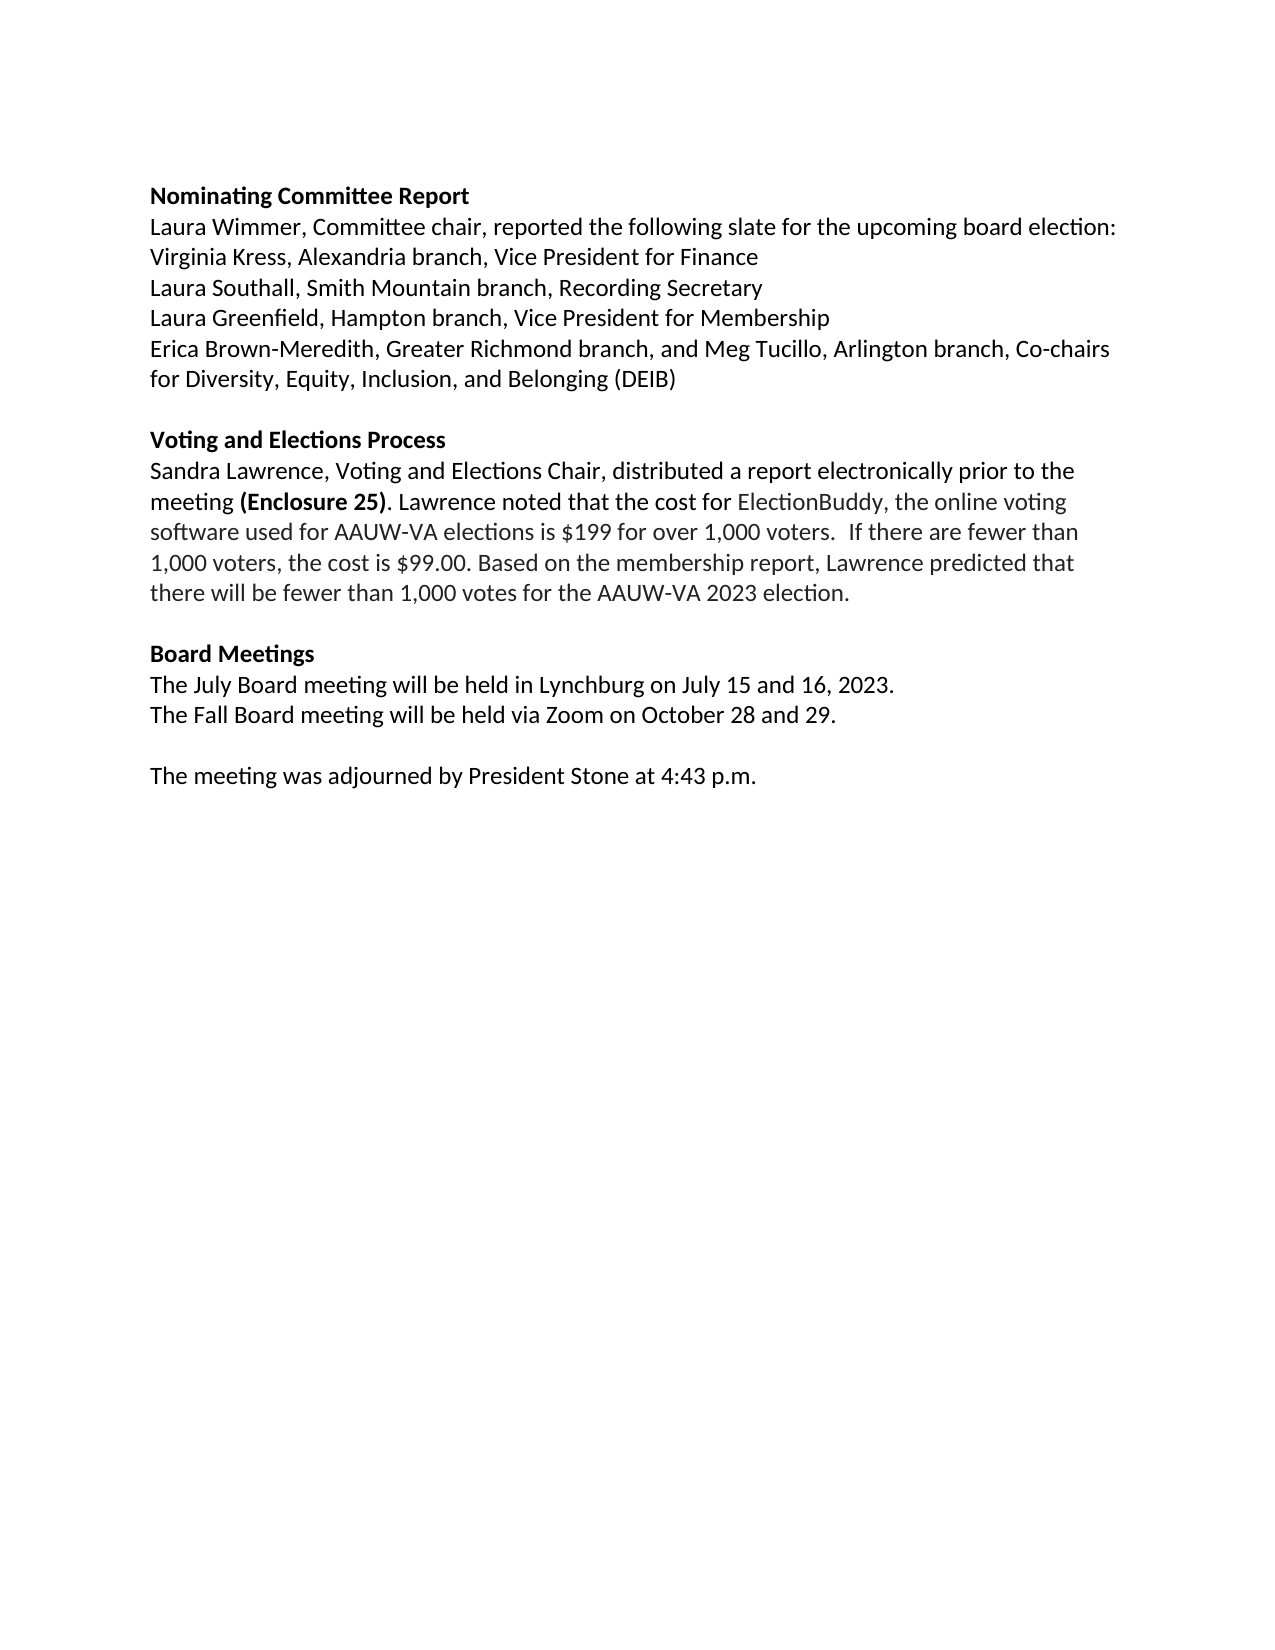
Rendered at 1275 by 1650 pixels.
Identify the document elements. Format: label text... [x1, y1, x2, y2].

text Board Meetings [150, 638, 1125, 669]
text Nominating Committee Report [150, 181, 1125, 211]
text The meeting was adjourned by President Stone at 4:43 p.m. [150, 760, 1125, 791]
text Virginia Kress, Alexandria branch, Vice President for Finance [150, 242, 1125, 272]
text Erica Brown-Meredith, Greater Richmond branch, and Meg Tucillo, Arlington branch, Co-chairs for Diversity, Equity, Inclusion, and Belonging (DEIB) [150, 333, 1125, 394]
text The July Board meeting will be held in Lynchburg on July 15 and 16, 2023. [150, 669, 1125, 699]
text Voting and Elections Process [150, 425, 1125, 455]
text Sandra Lawrence, Voting and Elections Chair, distributed a report electronically prior to the meeting (Enclosure 25). Lawrence noted that the cost for ElectionBuddy, the online voting software used for AAUW-VA elections is $199 for over 1,000 voters. If there are fewer than 1,000 voters, the cost is $99.00. Based on the membership report, Lawrence predicted that there will be fewer than 1,000 votes for the AAUW-VA 2023 election. [150, 455, 1125, 608]
text Laura Greenfield, Hampton branch, Vice President for Membership [150, 303, 1125, 333]
text Laura Southall, Smith Mountain branch, Recording Secretary [150, 272, 1125, 303]
text The Fall Board meeting will be held via Zoom on October 28 and 29. [150, 699, 1125, 730]
text Laura Wimmer, Committee chair, reported the following slate for the upcoming board election: [150, 211, 1125, 242]
